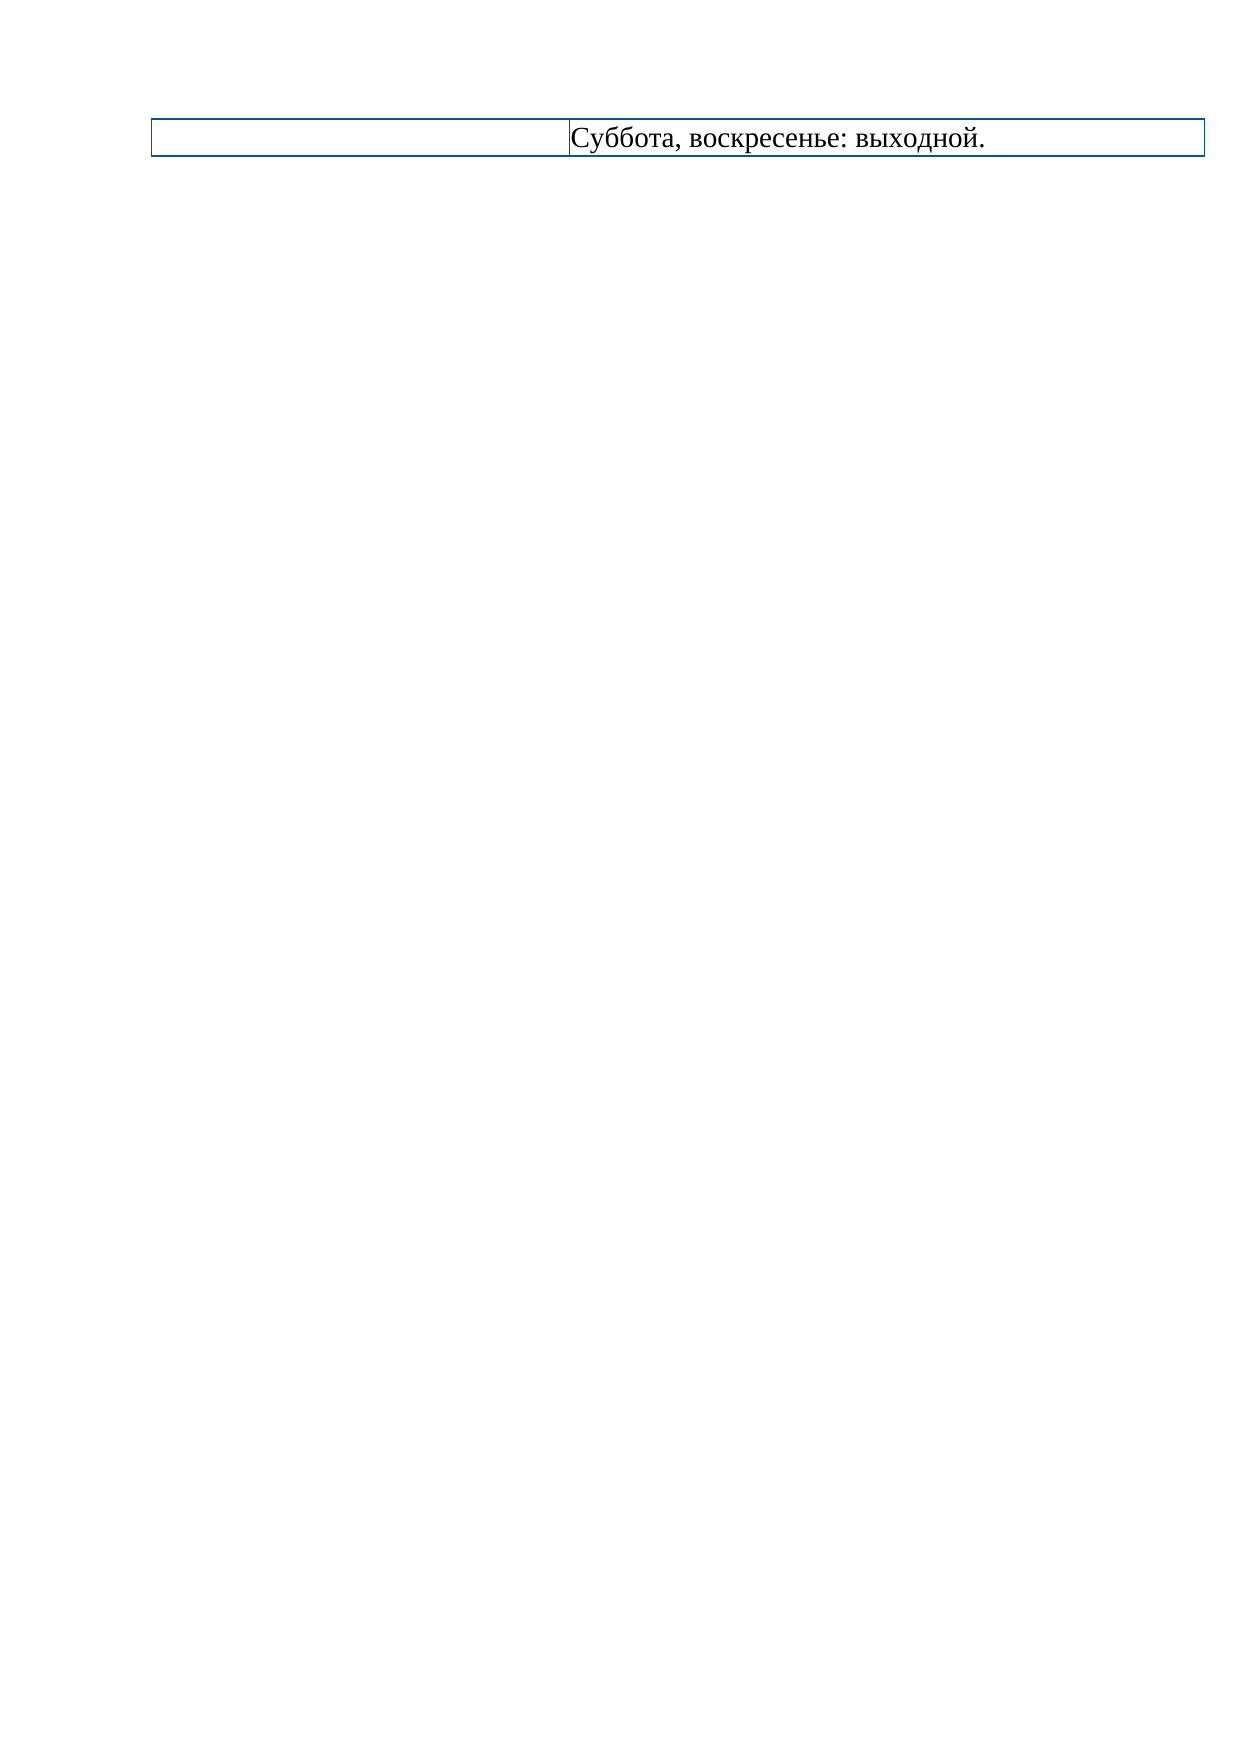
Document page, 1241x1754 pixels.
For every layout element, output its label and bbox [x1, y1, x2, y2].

table_cell [152, 120, 569, 155]
table_cell [570, 120, 1204, 155]
